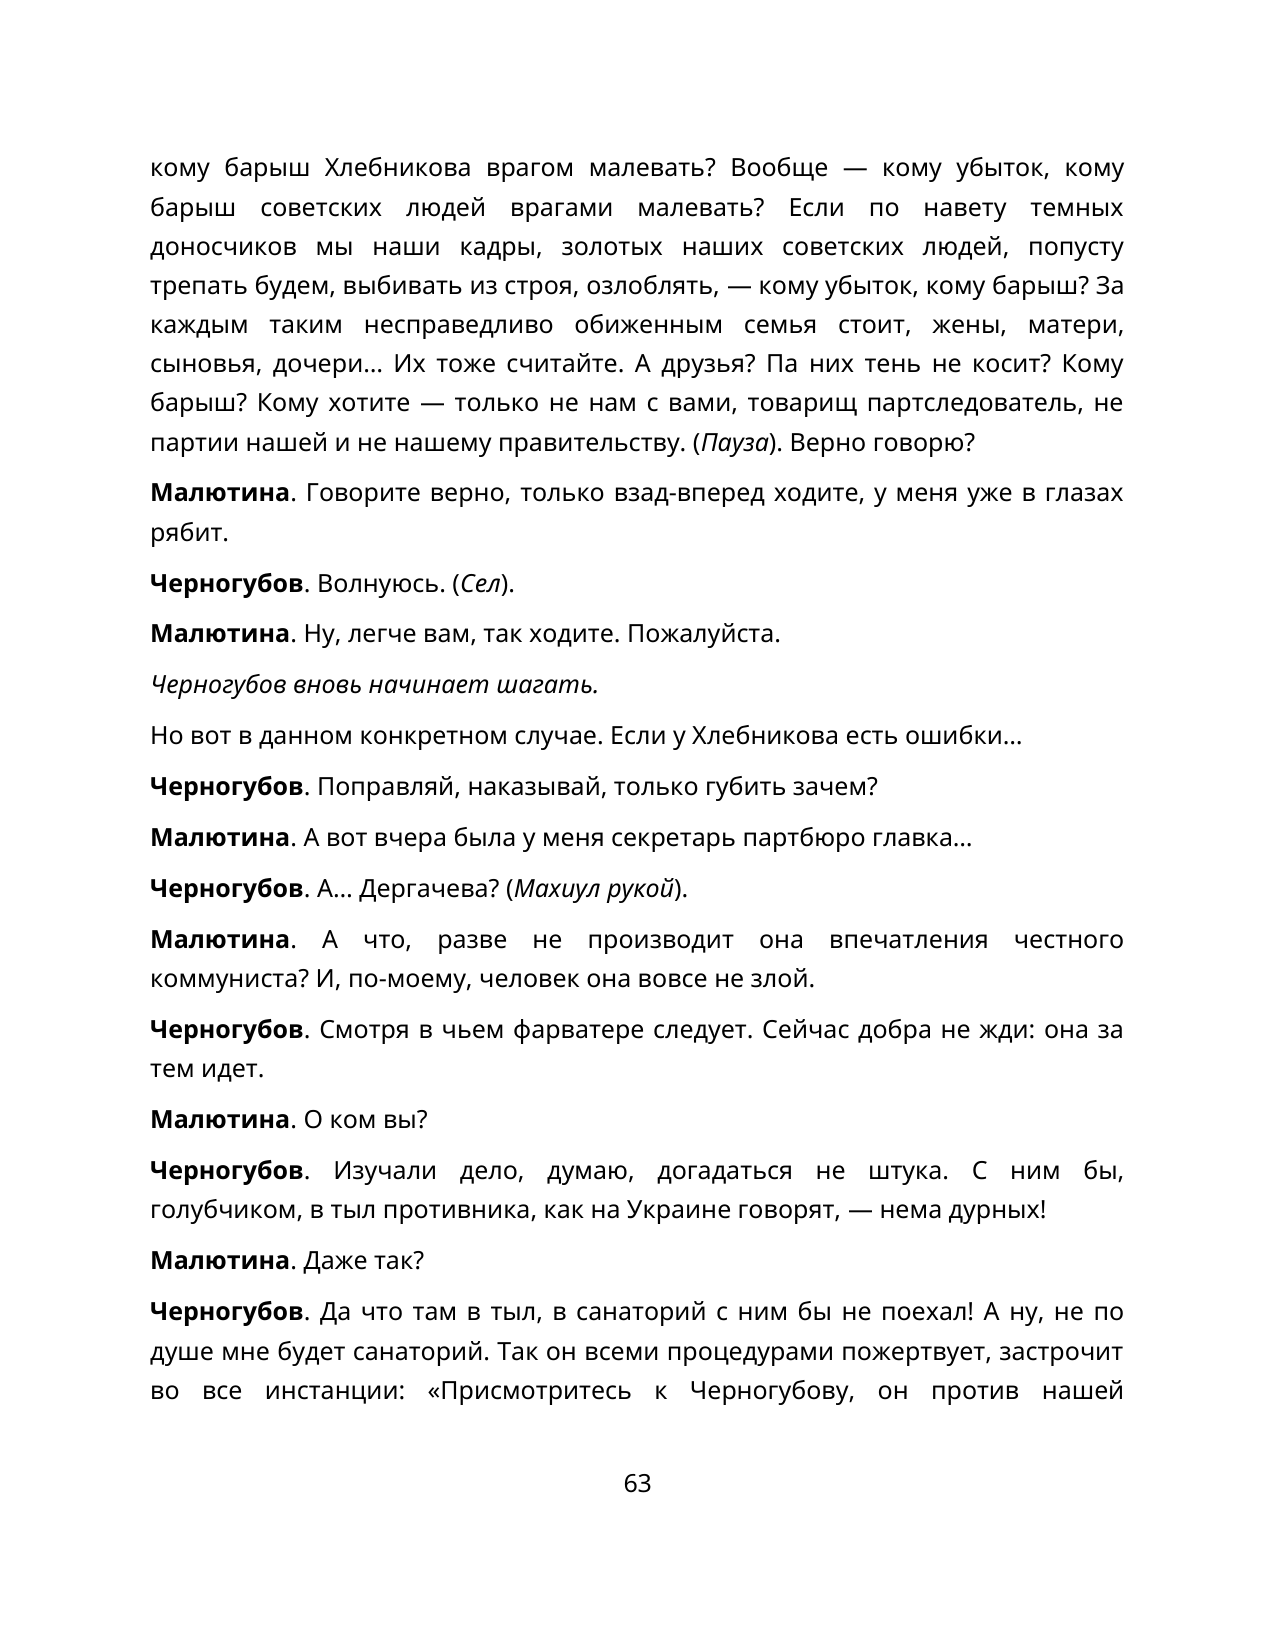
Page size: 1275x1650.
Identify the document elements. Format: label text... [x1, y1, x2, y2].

text Черногубов. Смотря в чьем фарватере следует. Сейчас добра не жди: она за тем идет. [150, 1012, 1125, 1085]
text Но вот в данном конкретном случае. Если у Хлебникова есть ошибки… [150, 718, 1125, 752]
text Малютина. Ну, легче вам, так ходите. Пожалуйста. [150, 616, 1125, 650]
text Малютина. А что, разве не производит она впечатления честного коммуниста? И, по-моему, человек она вовсе не злой. [150, 922, 1125, 995]
text Малютина. О ком вы? [150, 1102, 1125, 1136]
text Черногубов. Изучали дело, думаю, догадаться не штука. С ним бы, голубчиком, в тыл противника, как на Украине говорят, — нема дурных! [150, 1153, 1125, 1226]
text Черногубов. Поправляй, наказывай, только губить зачем? [150, 769, 1125, 803]
text Черногубов. Волнуюсь. (Сел). [150, 565, 1125, 599]
text Малютина. Даже так? [150, 1243, 1125, 1277]
text Черногубов вновь начинает шагать. [150, 667, 1125, 701]
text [150, 1294, 1125, 1406]
text Малютина. Говорите верно, только взад-вперед ходите, у меня уже в глазах рябит. [150, 475, 1125, 548]
text Черногубов. А… Дергачева? (Махиул рукой). [150, 871, 1125, 905]
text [150, 150, 1125, 458]
text Малютина. А вот вчера была у меня секретарь партбюро главка… [150, 820, 1125, 854]
